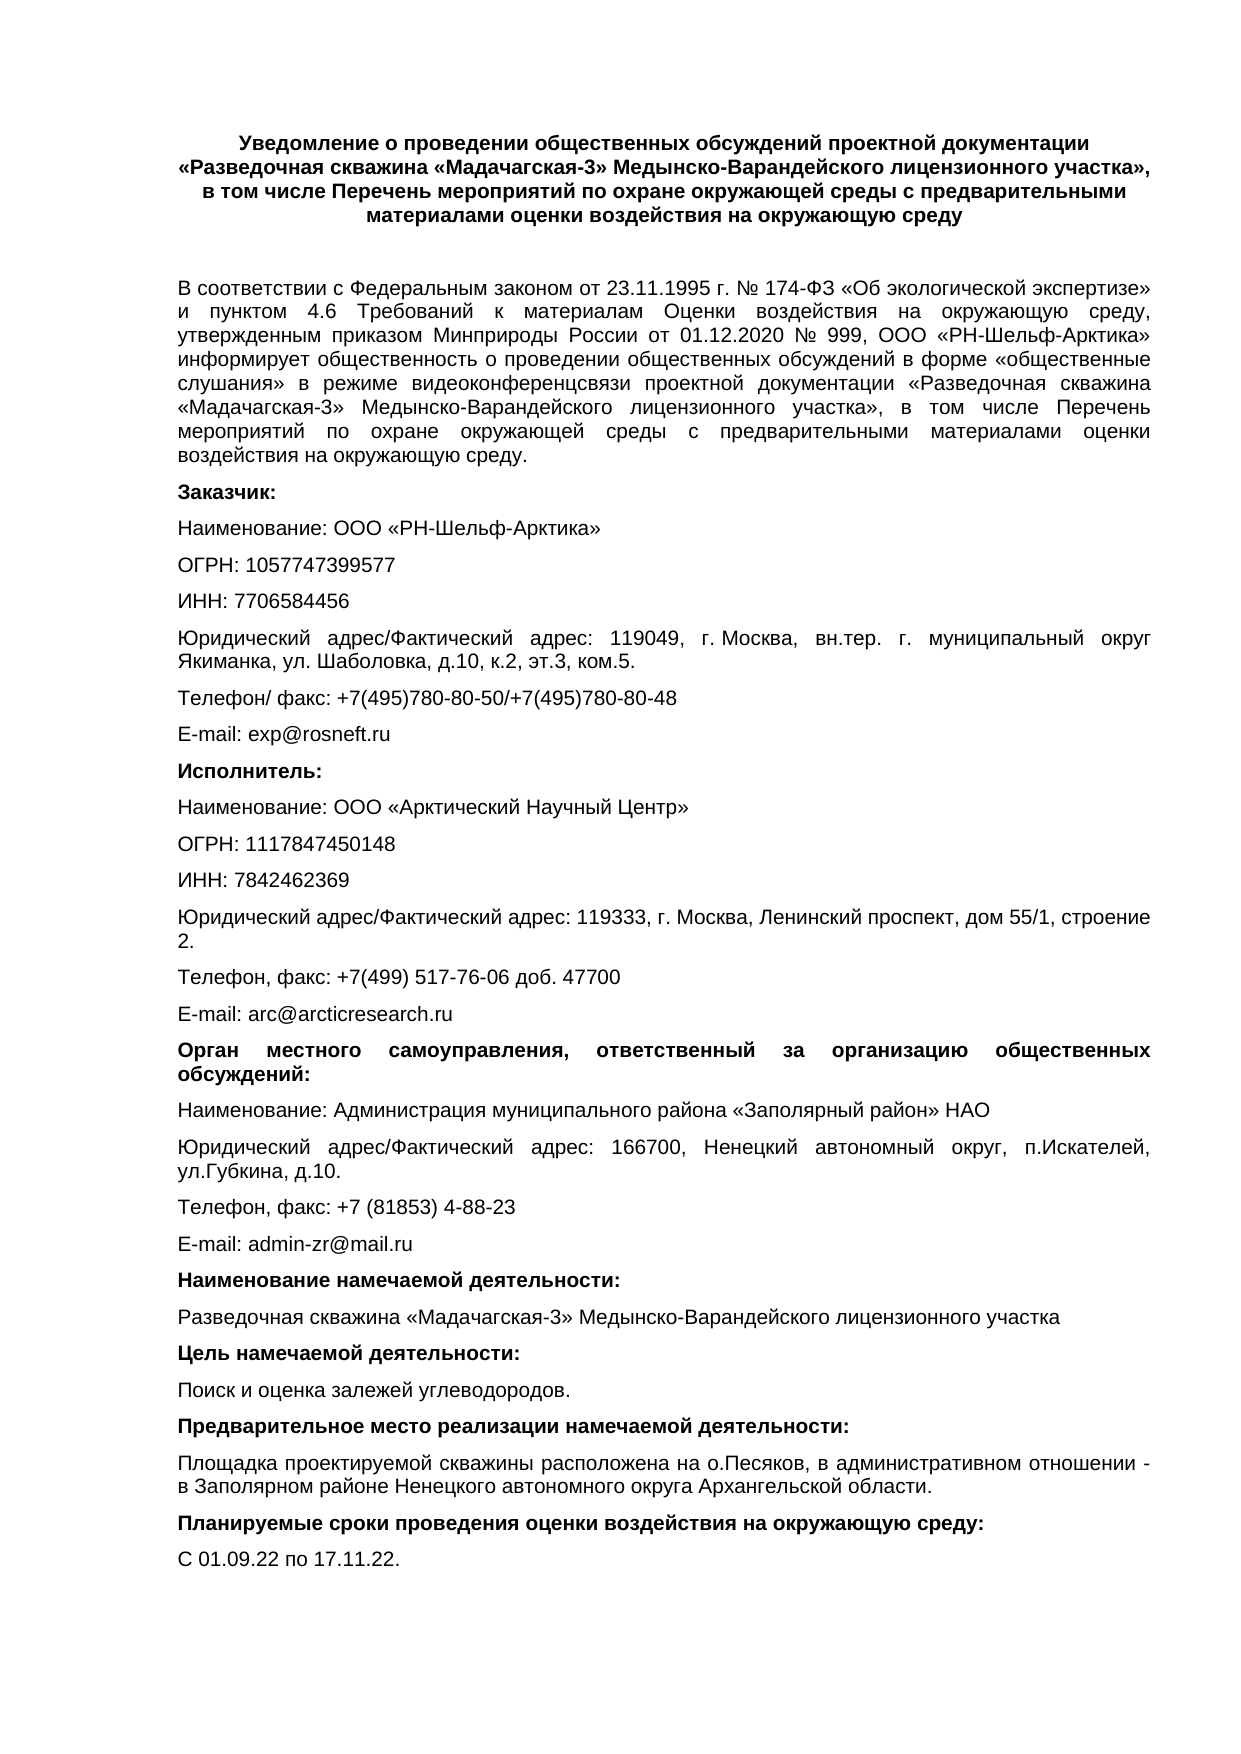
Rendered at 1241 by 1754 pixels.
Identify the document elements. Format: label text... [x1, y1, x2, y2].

text E-mail: arc@arcticresearch.ru [177, 1001, 1152, 1025]
text Наименование: Администрация муниципального района «Заполярный район» НАО [177, 1098, 1152, 1122]
text Наименование намечаемой деятельности: [177, 1268, 1152, 1292]
text Цель намечаемой деятельности: [177, 1341, 1152, 1365]
text E-mail: exp@rosneft.ru [177, 722, 1152, 746]
text ИНН: 7706584456 [177, 589, 1152, 613]
text ОГРН: 1117847450148 [177, 832, 1152, 856]
text Заказчик: [177, 479, 1152, 503]
text Площадка проектируемой скважины расположена на о.Песяков, в административном отношении - в Заполярном районе Ненецкого автономного округа Архангельской области. [177, 1450, 1152, 1498]
text Исполнитель: [177, 759, 1152, 783]
text Наименование: ООО «РН-Шельф-Арктика» [177, 516, 1152, 540]
text Планируемые сроки проведения оценки воздействия на окружающую среду: [177, 1511, 1152, 1535]
text Наименование: ООО «Арктический Научный Центр» [177, 795, 1152, 819]
text ОГРН: 1057747399577 [177, 552, 1152, 576]
text Телефон, факс: +7 (81853) 4-88-23 [177, 1195, 1152, 1219]
text Предварительное место реализации намечаемой деятельности: [177, 1414, 1152, 1438]
text Юридический адрес/Фактический адрес: 119333, г. Москва, Ленинский проспект, дом 55/1, строение 2. [177, 904, 1152, 952]
text Разведочная скважина «Мадачагская-3» Медынско-Варандейского лицензионного участка [177, 1304, 1152, 1328]
text Юридический адрес/Фактический адрес: 119049, г. Москва, вн.тер. г. муниципальный округ Якиманка, ул. Шаболовка, д.10, к.2, эт.3, ком.5. [177, 625, 1152, 673]
text ИНН: 7842462369 [177, 868, 1152, 892]
text С 01.09.22 по 17.11.22. [177, 1547, 1152, 1571]
text Телефон/ факс: +7(495)780-80-50/+7(495)780-80-48 [177, 686, 1152, 710]
text В соответствии с Федеральным законом от 23.11.1995 г. № 174-ФЗ «Об экологической экспертизе» и пунктом 4.6 Требований к материалам Оценки воздействия на окружающую среду, утвержденным приказом Минприроды России от 01.12.2020 № 999, ООО «РН-Шельф-Арктика» информирует общественность о проведении общественных обсуждений в форме «общественные слушания» в режиме видеоконференцсвязи проектной документации «Разведочная скважина «Мадачагская-3» Медынско-Варандейского лицензионного участка», в том числе Перечень мероприятий по охране окружающей среды с предварительными материалами оценки воздействия на окружающую среду. [177, 275, 1152, 467]
text Орган местного самоуправления, ответственный за организацию общественных обсуждений: [177, 1038, 1152, 1086]
text Телефон, факс: +7(499) 517-76-06 доб. 47700 [177, 965, 1152, 989]
text Уведомление о проведении общественных обсуждений проектной документации «Разведочная скважина «Мадачагская-3» Медынско-Варандейского лицензионного участка», в том числе Перечень мероприятий по охране окружающей среды с предварительными материалами оценки воздействия на окружающую среду [177, 131, 1152, 226]
text Поиск и оценка залежей углеводородов. [177, 1377, 1152, 1401]
text E-mail: admin-zr@mail.ru [177, 1232, 1152, 1256]
text Юридический адрес/Фактический адрес: 166700, Ненецкий автономный округ, п.Искателей, ул.Губкина, д.10. [177, 1135, 1152, 1183]
